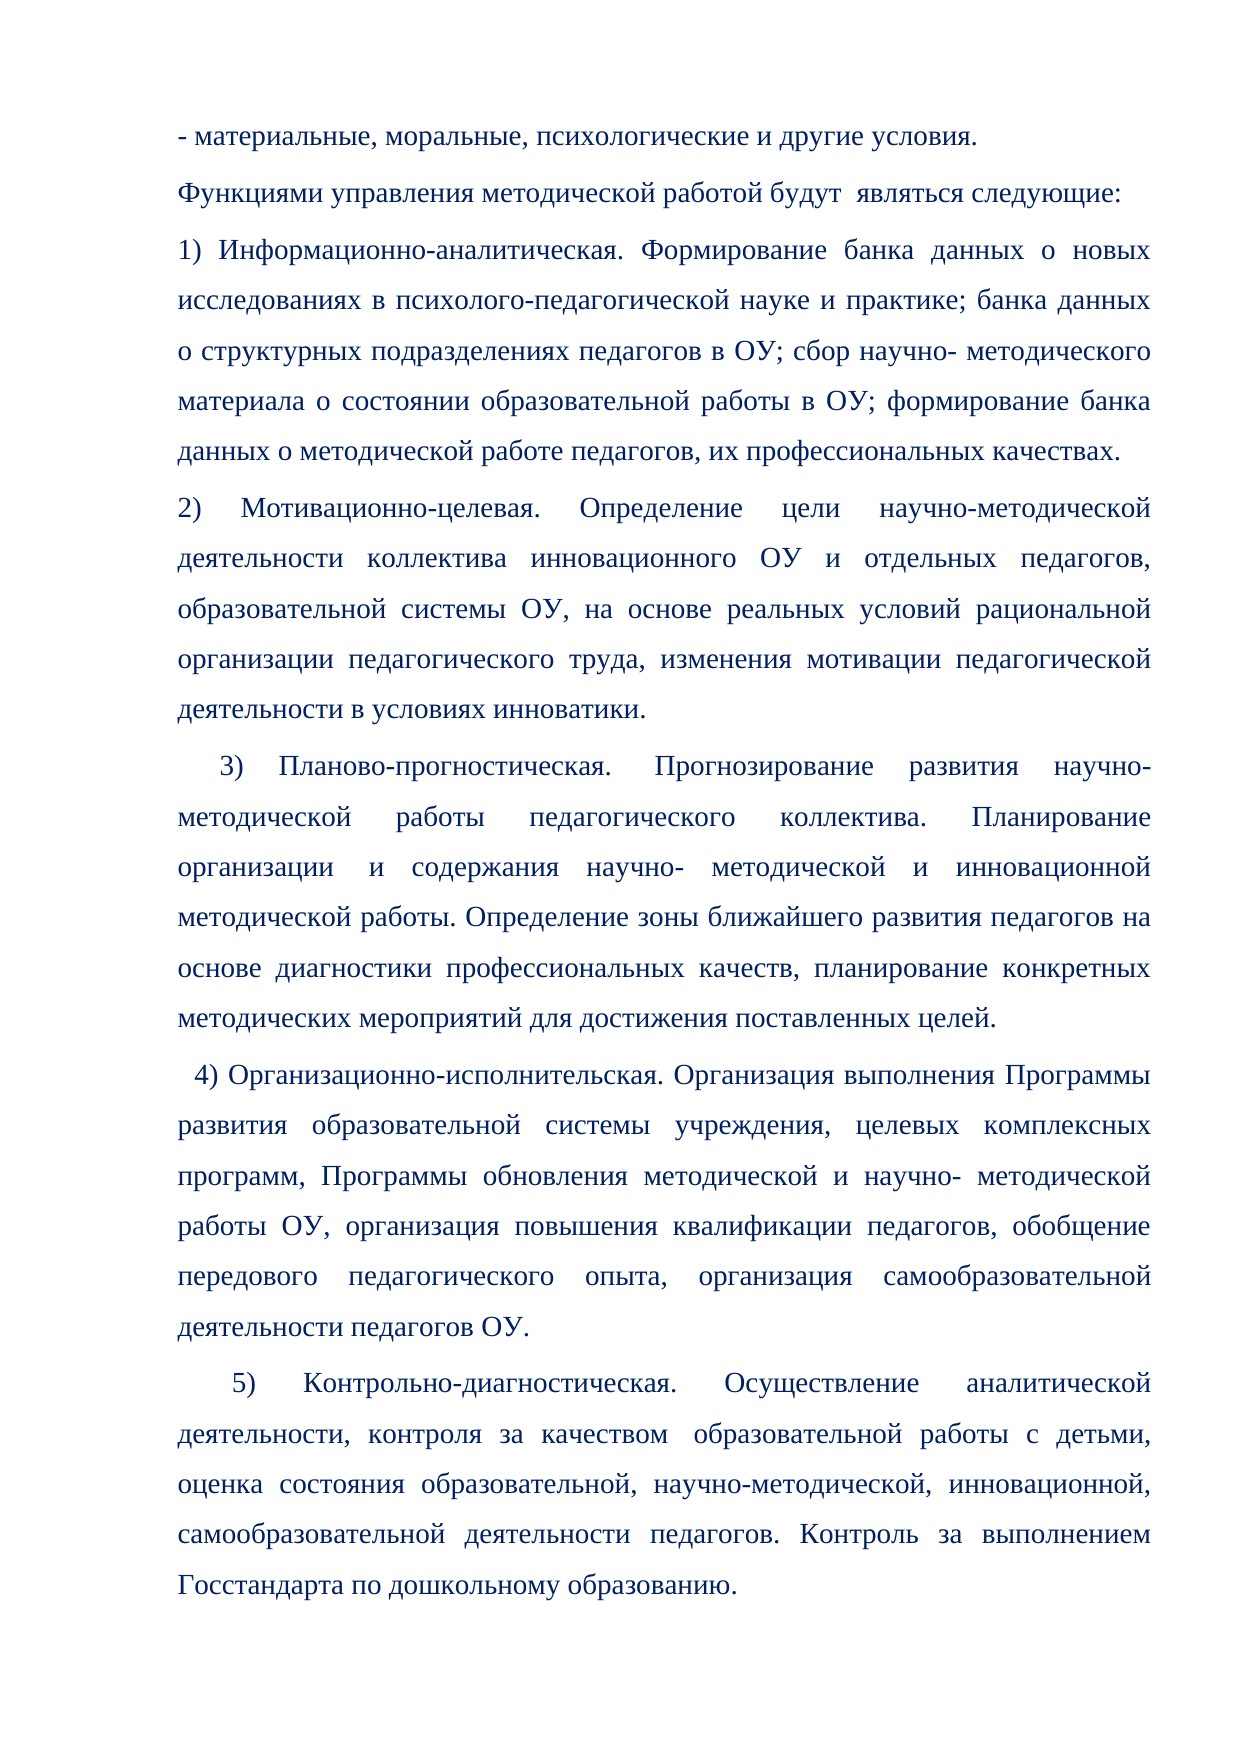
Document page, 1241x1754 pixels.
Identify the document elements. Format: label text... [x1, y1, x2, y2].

text 2) Мотивационно-целевая. Определение цели научно-методической деятельности коллектива инновационного ОУ и отдельных педагогов, образовательной системы ОУ, на основе реальных условий рациональной организации педагогического труда, изменения мотивации педагогической деятельности в условиях инноватики. [177, 490, 1152, 725]
text Функциями управления методической работой будут являться следующие: [177, 175, 1152, 209]
text 5) Контрольно-диагностическая. Осуществление аналитической деятельности, контроля за качеством образовательной работы с детьми, оценка состояния образовательной, научно-методической, инновационной, самообразовательной деятельности педагогов. Контроль за выполнением Госстандарта по дошкольному образованию. [177, 1366, 1152, 1600]
text 3) Планово-прогностическая. Прогнозирование развития научно- методической работы педагогического коллектива. Планирование организации и содержания научно- методической и инновационной методической работы. Определение зоны ближайшего развития педагогов на основе диагностики профессиональных качеств, планирование конкретных методических мероприятий для достижения поставленных целей. [177, 748, 1152, 1034]
text 4) Организационно-исполнительская. Организация выполнения Программы развития образовательной системы учреждения, целевых комплексных программ, Программы обновления методической и научно- методической работы ОУ, организация повышения квалификации педагогов, обобщение передового педагогического опыта, организация самообразовательной деятельности педагогов ОУ. [177, 1057, 1152, 1342]
text - материальные, моральные, психологические и другие условия. [177, 118, 1152, 152]
text 1) Информационно-аналитическая. Формирование банка данных о новых исследованиях в психолого-педагогической науке и практике; банка данных о структурных подразделениях педагогов в ОУ; сбор научно- методического материала о состоянии образовательной работы в ОУ; формирование банка данных о методической работе педагогов, их профессиональных качествах. [177, 232, 1152, 467]
